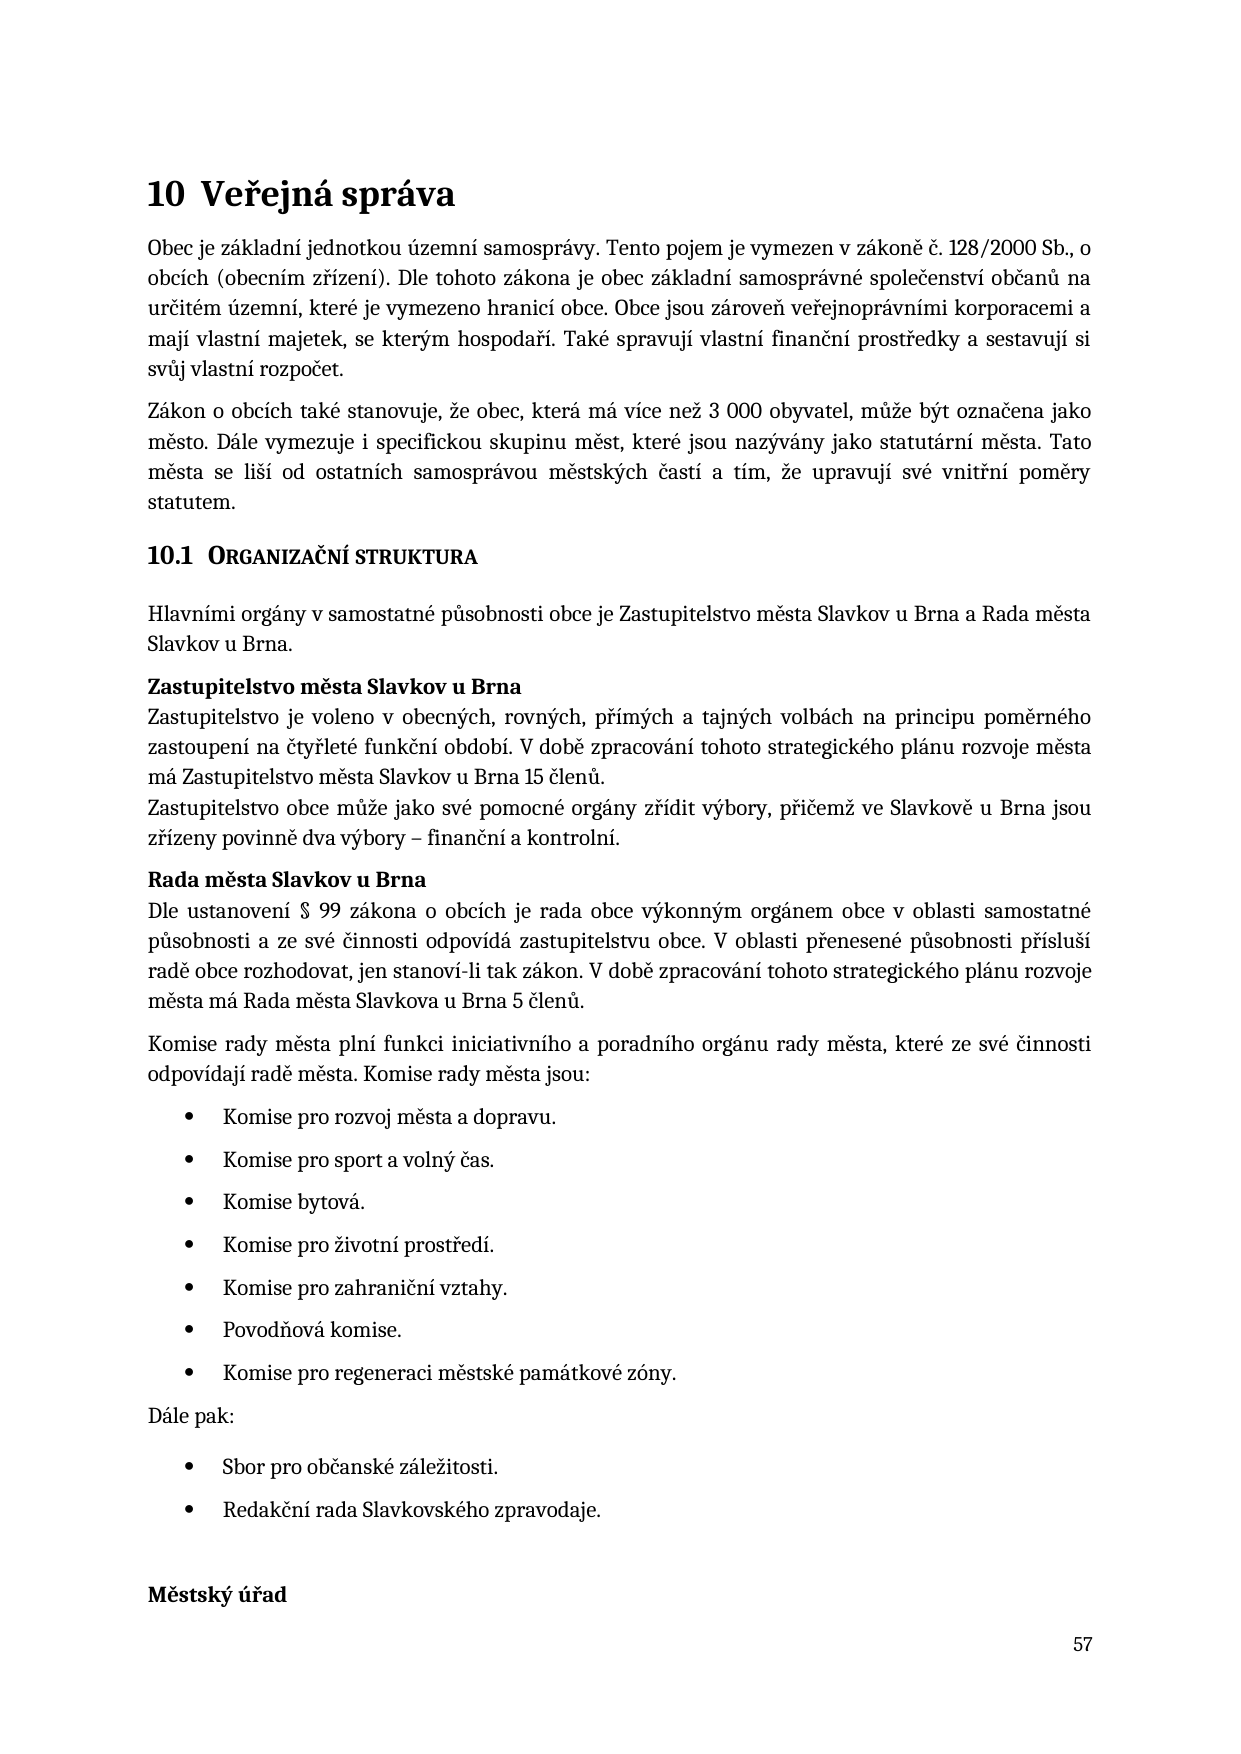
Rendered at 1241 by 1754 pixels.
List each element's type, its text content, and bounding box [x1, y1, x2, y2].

subtitle Organizační struktura [148, 540, 1093, 571]
text Dle ustanovení § 99 zákona o obcích je rada obce výkonným orgánem obce v oblasti samostatné působnosti a ze své činnosti odpovídá zastupitelstvu obce. V oblasti přenesené působnosti přísluší radě obce rozhodovat, jen stanoví-li tak zákon. V době zpracování tohoto strategického plánu rozvoje města má Rada města Slavkova u Brna 5 členů. [148, 897, 1093, 1014]
list Komise pro životní prostředí. [185, 1232, 1093, 1258]
list Povodňová komise. [185, 1317, 1093, 1344]
subtitle Veřejná správa [148, 173, 1093, 216]
list Komise bytová. [185, 1189, 1093, 1216]
list Komise pro sport a volný čas. [185, 1146, 1093, 1173]
text Zákon o obcích také stanovuje, že obec, která má více než 3 000 obyvatel, může být označena jako město. Dále vymezuje i specifickou skupinu měst, které jsou nazývány jako statutární města. Tato města se liší od ostatních samosprávou městských častí a tím, že upravují své vnitřní poměry statutem. [148, 398, 1093, 515]
list Redakční rada Slavkovského zpravodaje. [185, 1496, 1093, 1523]
text Obec je základní jednotkou územní samosprávy. Tento pojem je vymezen v zákoně č. 128/2000 Sb., o obcích (obecním zřízení). Dle tohoto zákona je obec základní samosprávné společenství občanů na určitém územní, které je vymezeno hranicí obce. Obce jsou zároveň veřejnoprávními korporacemi a mají vlastní majetek, se kterým hospodaří. Také spravují vlastní finanční prostředky a sestavují si svůj vlastní rozpočet. [148, 235, 1093, 382]
list Sbor pro občanské záležitosti. [185, 1454, 1093, 1480]
text Komise rady města plní funkci iniciativního a poradního orgánu rady města, které ze své činnosti odpovídají radě města. Komise rady města jsou: [148, 1031, 1093, 1087]
list Komise pro regeneraci městské památkové zóny. [185, 1360, 1093, 1386]
text Zastupitelstvo obce může jako své pomocné orgány zřídit výbory, přičemž ve Slavkově u Brna jsou zřízeny povinně dva výbory – finanční a kontrolní. [148, 794, 1093, 851]
text Zastupitelstvo je voleno v obecných, rovných, přímých a tajných volbách na principu poměrného zastoupení na čtyřleté funkční období. V době zpracování tohoto strategického plánu rozvoje města má Zastupitelstvo města Slavkov u Brna 15 členů. [148, 704, 1093, 791]
text Dále pak: [148, 1403, 1093, 1429]
list Komise pro zahraniční vztahy. [185, 1274, 1093, 1301]
list Komise pro rozvoj města a dopravu. [185, 1104, 1093, 1130]
text Hlavními orgány v samostatné působnosti obce je Zastupitelstvo města Slavkov u Brna a Rada města Slavkov u Brna. [148, 601, 1093, 657]
text Městský úřad [148, 1582, 1093, 1608]
text Rada města Slavkov u Brna [148, 867, 1093, 894]
text Zastupitelstvo města Slavkov u Brna [148, 673, 1093, 700]
